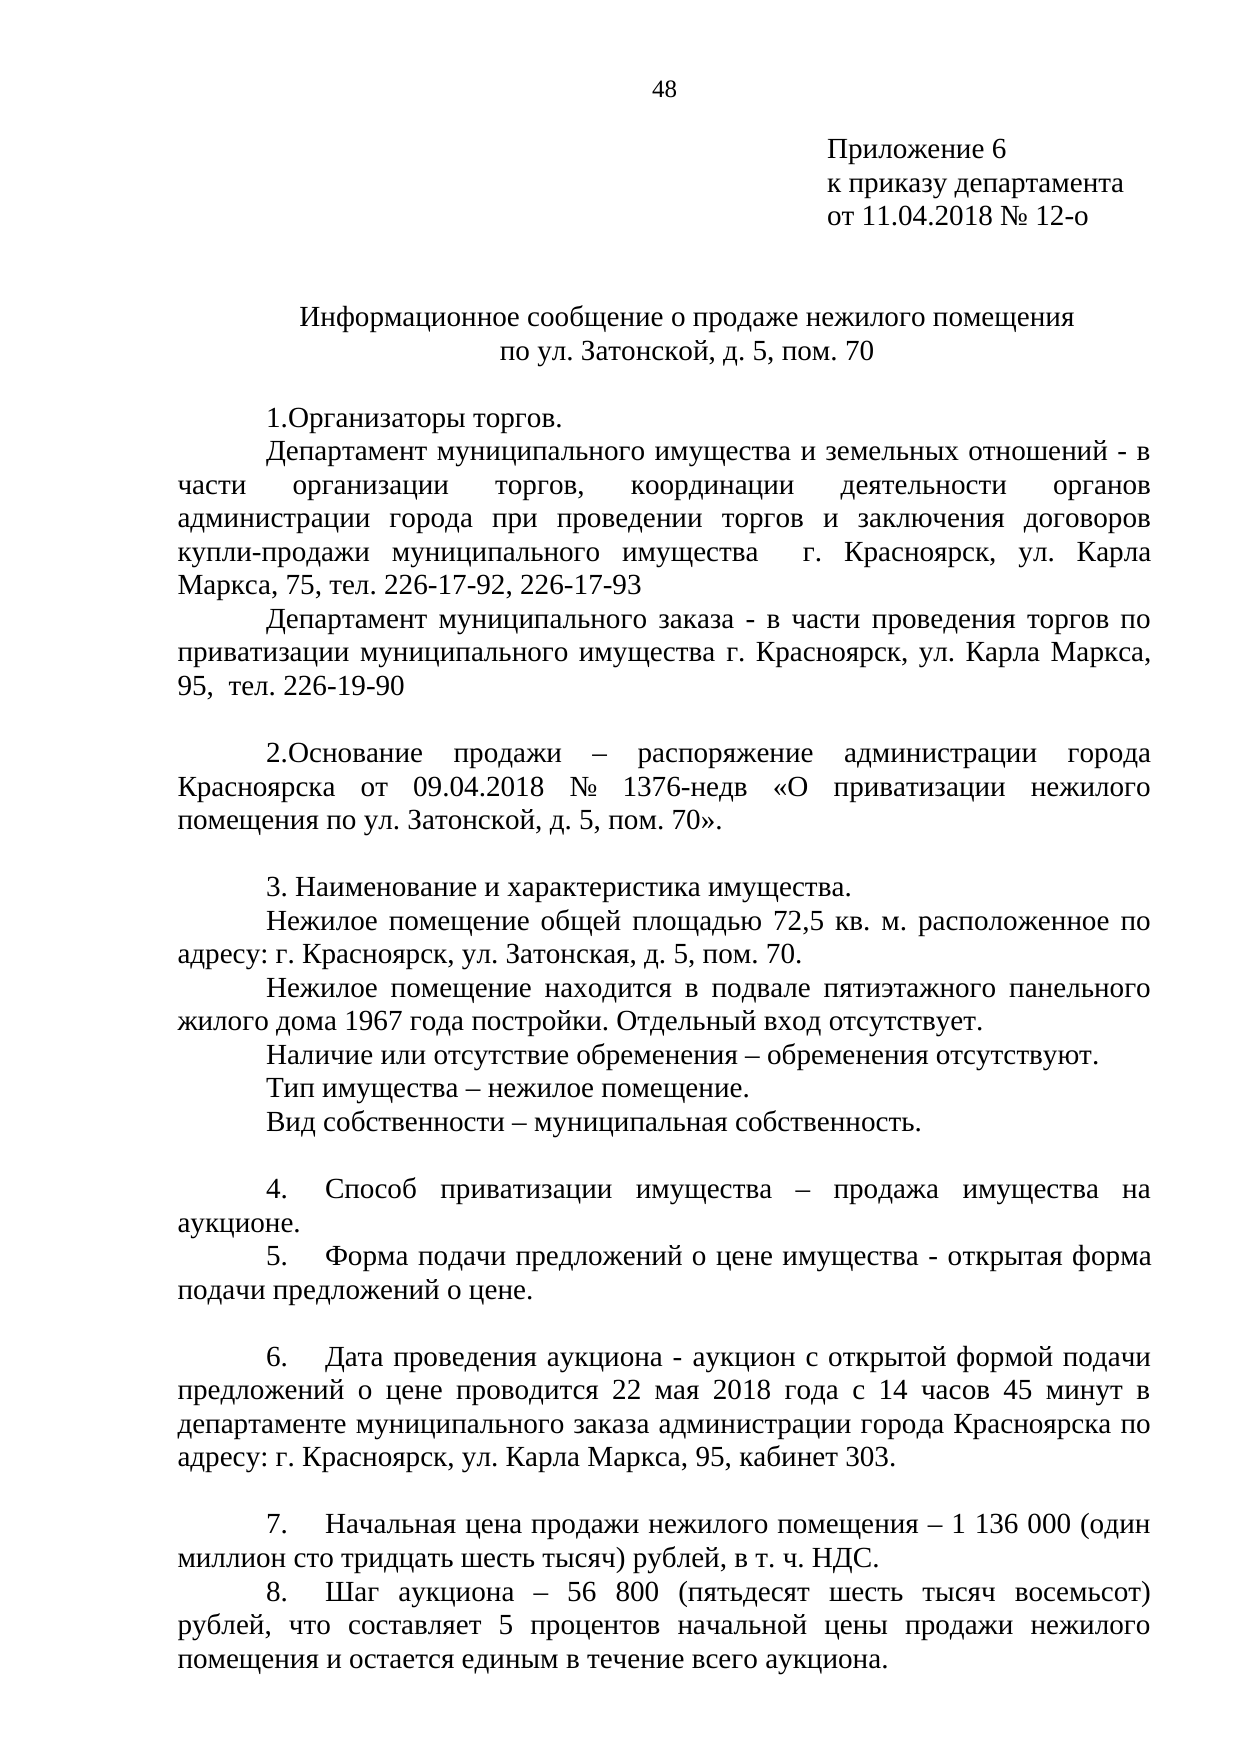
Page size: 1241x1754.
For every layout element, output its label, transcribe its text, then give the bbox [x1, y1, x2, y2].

text Департамент муниципального имущества и земельных отношений - в части организации торгов, координации деятельности органов администрации города при проведении торгов и заключения договоров купли-продажи муниципального имущества г. Красноярск, ул. Карла Маркса, 75, тел. 226-17-92, 226-17-93 [177, 433, 1152, 601]
list Способ приватизации имущества – продажа имущества на аукционе. [177, 1171, 1152, 1238]
list Дата проведения аукциона - аукцион с открытой формой подачи предложений о цене проводится 22 мая 2018 года с 14 часов 45 минут в департаменте муниципального заказа администрации города Красноярска по адресу: г. Красноярск, ул. Карла Маркса, 95, кабинет 303. [177, 1339, 1152, 1473]
text от 11.04.2018 № 12-о [827, 198, 1152, 232]
text Наличие или отсутствие обременения – обременения отсутствуют. [177, 1037, 1152, 1071]
text 3. Наименование и характеристика имущества. [177, 869, 1152, 903]
text Вид собственности – муниципальная собственность. [177, 1104, 1152, 1138]
text Нежилое помещение общей площадью 72,5 кв. м. расположенное по адресу: г. Красноярск, ул. Затонская, д. 5, пом. 70. [177, 903, 1152, 970]
subtitle по ул. Затонской, д. 5, пом. 70 [177, 333, 1152, 366]
text Департамент муниципального заказа - в части проведения торгов по приватизации муниципального имущества г. Красноярск, ул. Карла Маркса, 95, тел. 226-19-90 [177, 601, 1152, 702]
subtitle Приложение 6 [827, 131, 1152, 165]
list Начальная цена продажи нежилого помещения – 1 136 000 (один миллион сто тридцать шесть тысяч) рублей, в т. ч. НДС. [177, 1507, 1152, 1574]
text к приказу департамента [827, 165, 1152, 198]
list Форма подачи предложений о цене имущества - открытая форма подачи предложений о цене. [177, 1238, 1152, 1305]
subtitle Информационное сообщение о продаже нежилого помещения [177, 299, 1152, 333]
text Тип имущества – нежилое помещение. [177, 1071, 1152, 1104]
list Организаторы торгов. [177, 400, 1152, 433]
text Нежилое помещение находится в подвале пятиэтажного панельного жилого дома 1967 года постройки. Отдельный вход отсутствует. [177, 970, 1152, 1037]
list Шаг аукциона – 56 800 (пятьдесят шесть тысяч восемьсот) рублей, что составляет 5 процентов начальной цены продажи нежилого помещения и остается единым в течение всего аукциона. [177, 1574, 1152, 1674]
list Основание продажи – распоряжение администрации города Красноярска от 09.04.2018 № 1376-недв «О приватизации нежилого помещения по ул. Затонской, д. 5, пом. 70». [177, 735, 1152, 836]
